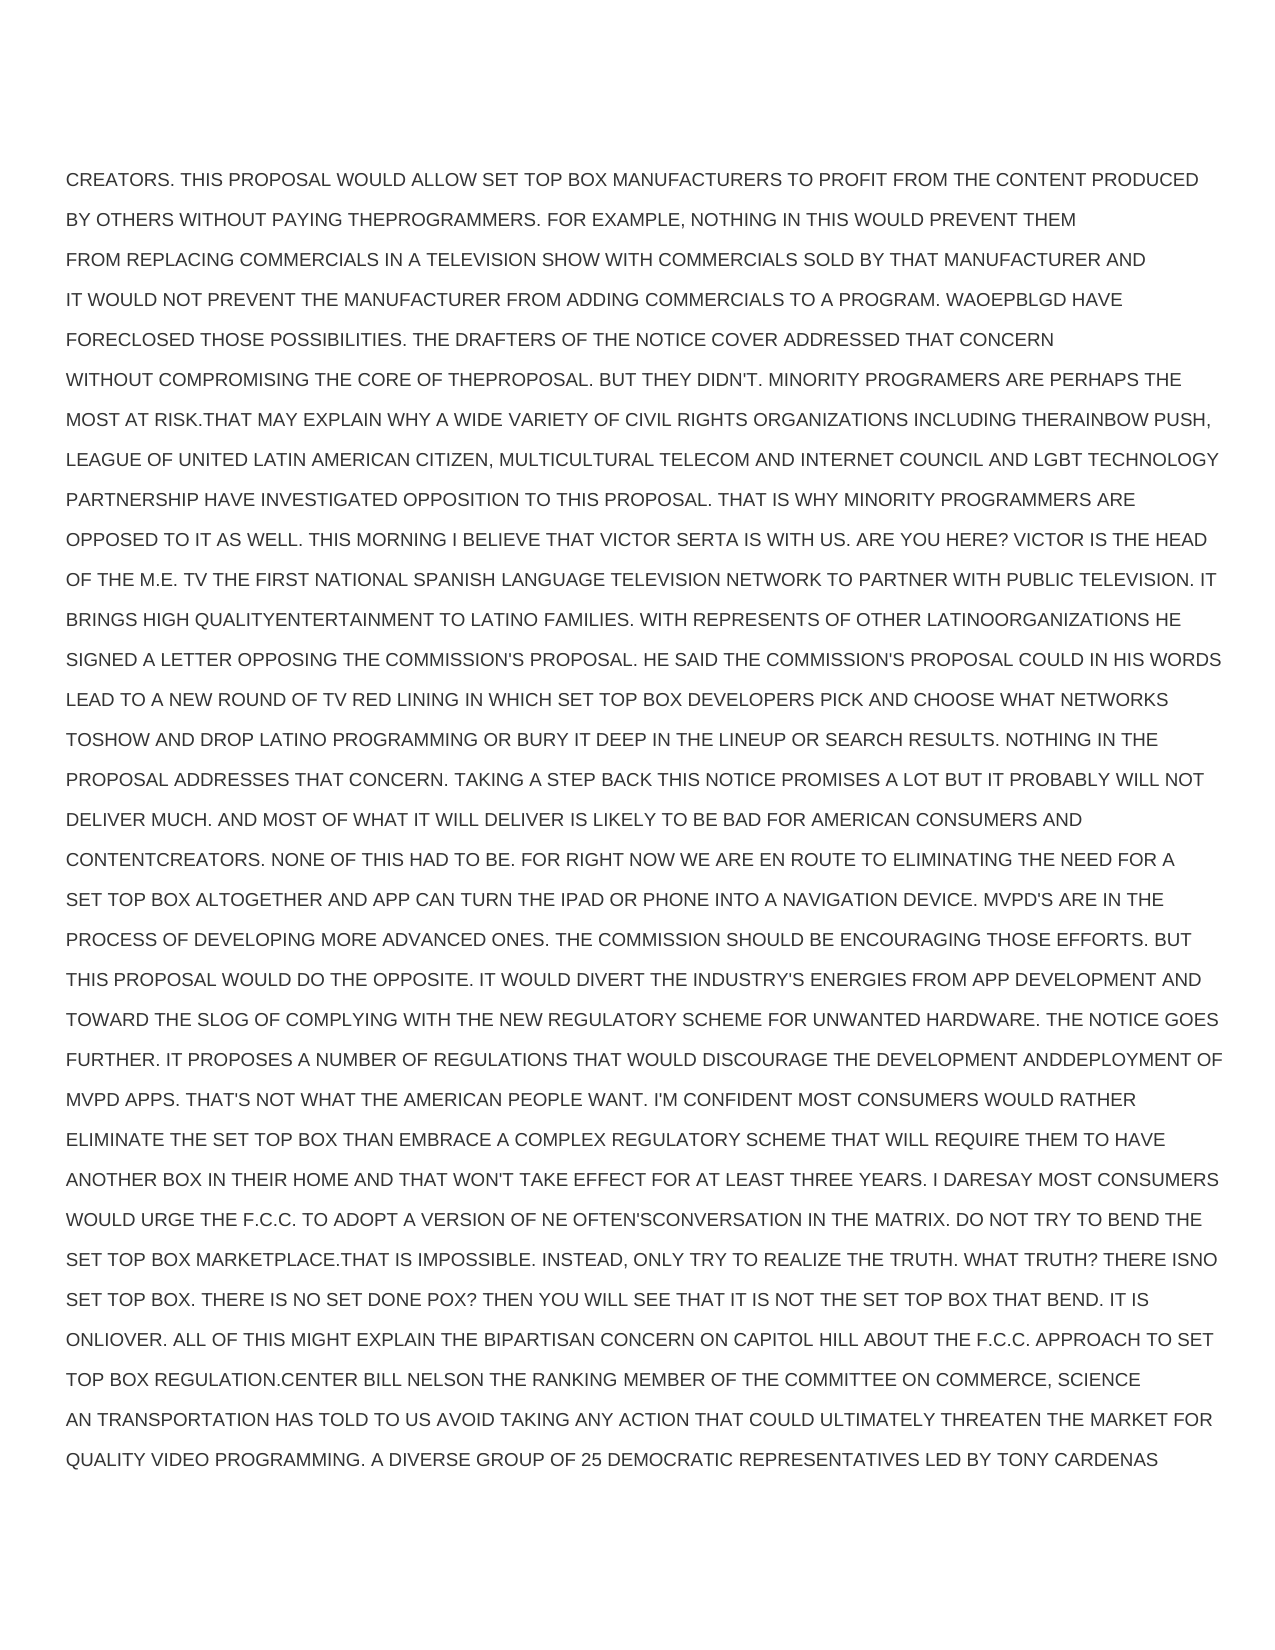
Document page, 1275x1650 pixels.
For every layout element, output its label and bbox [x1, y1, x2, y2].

text [66, 150, 1228, 1470]
